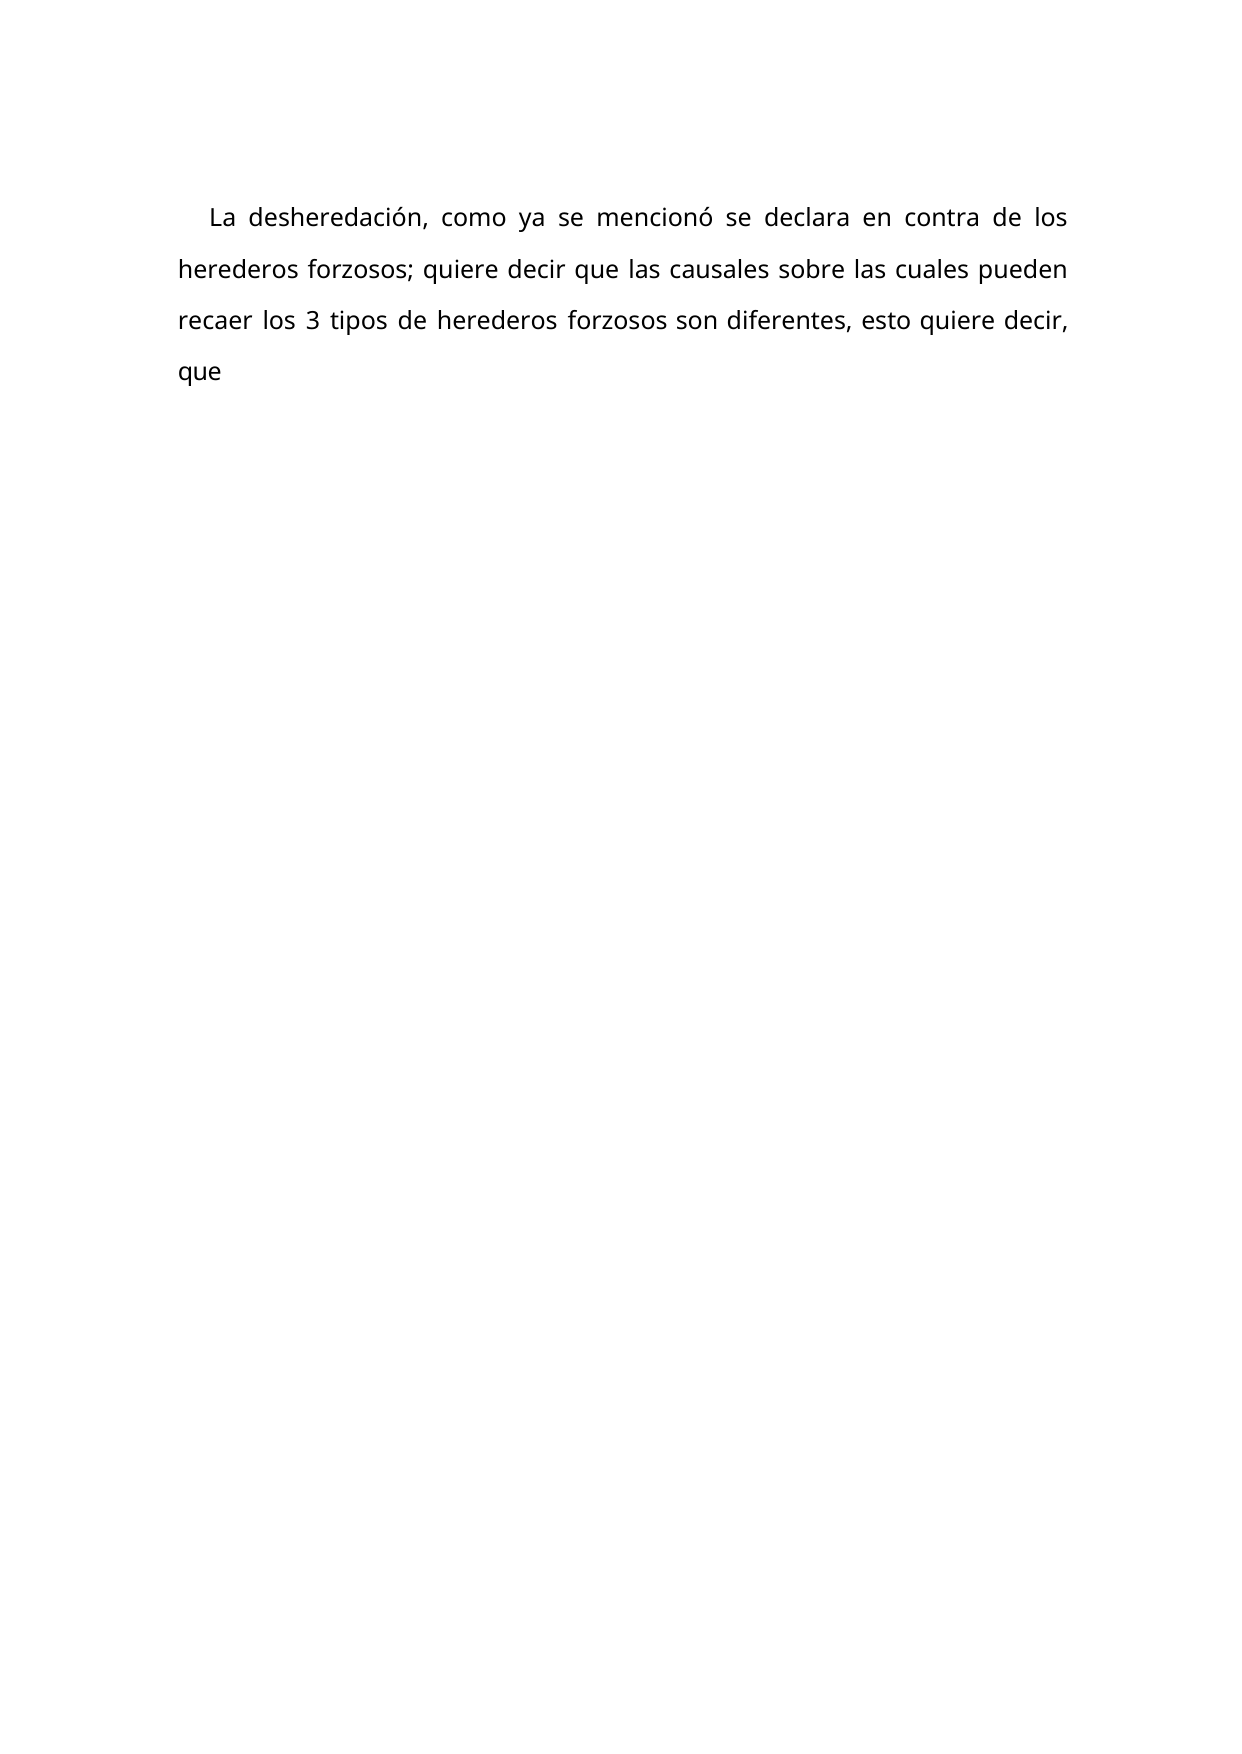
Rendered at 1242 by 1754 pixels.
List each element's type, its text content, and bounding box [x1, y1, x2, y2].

text La desheredación, como ya se mencionó se declara en contra de los herederos forzosos; quiere decir que las causales sobre las cuales pueden recaer los 3 tipos de herederos forzosos son diferentes, esto quiere decir, que [178, 200, 1069, 388]
